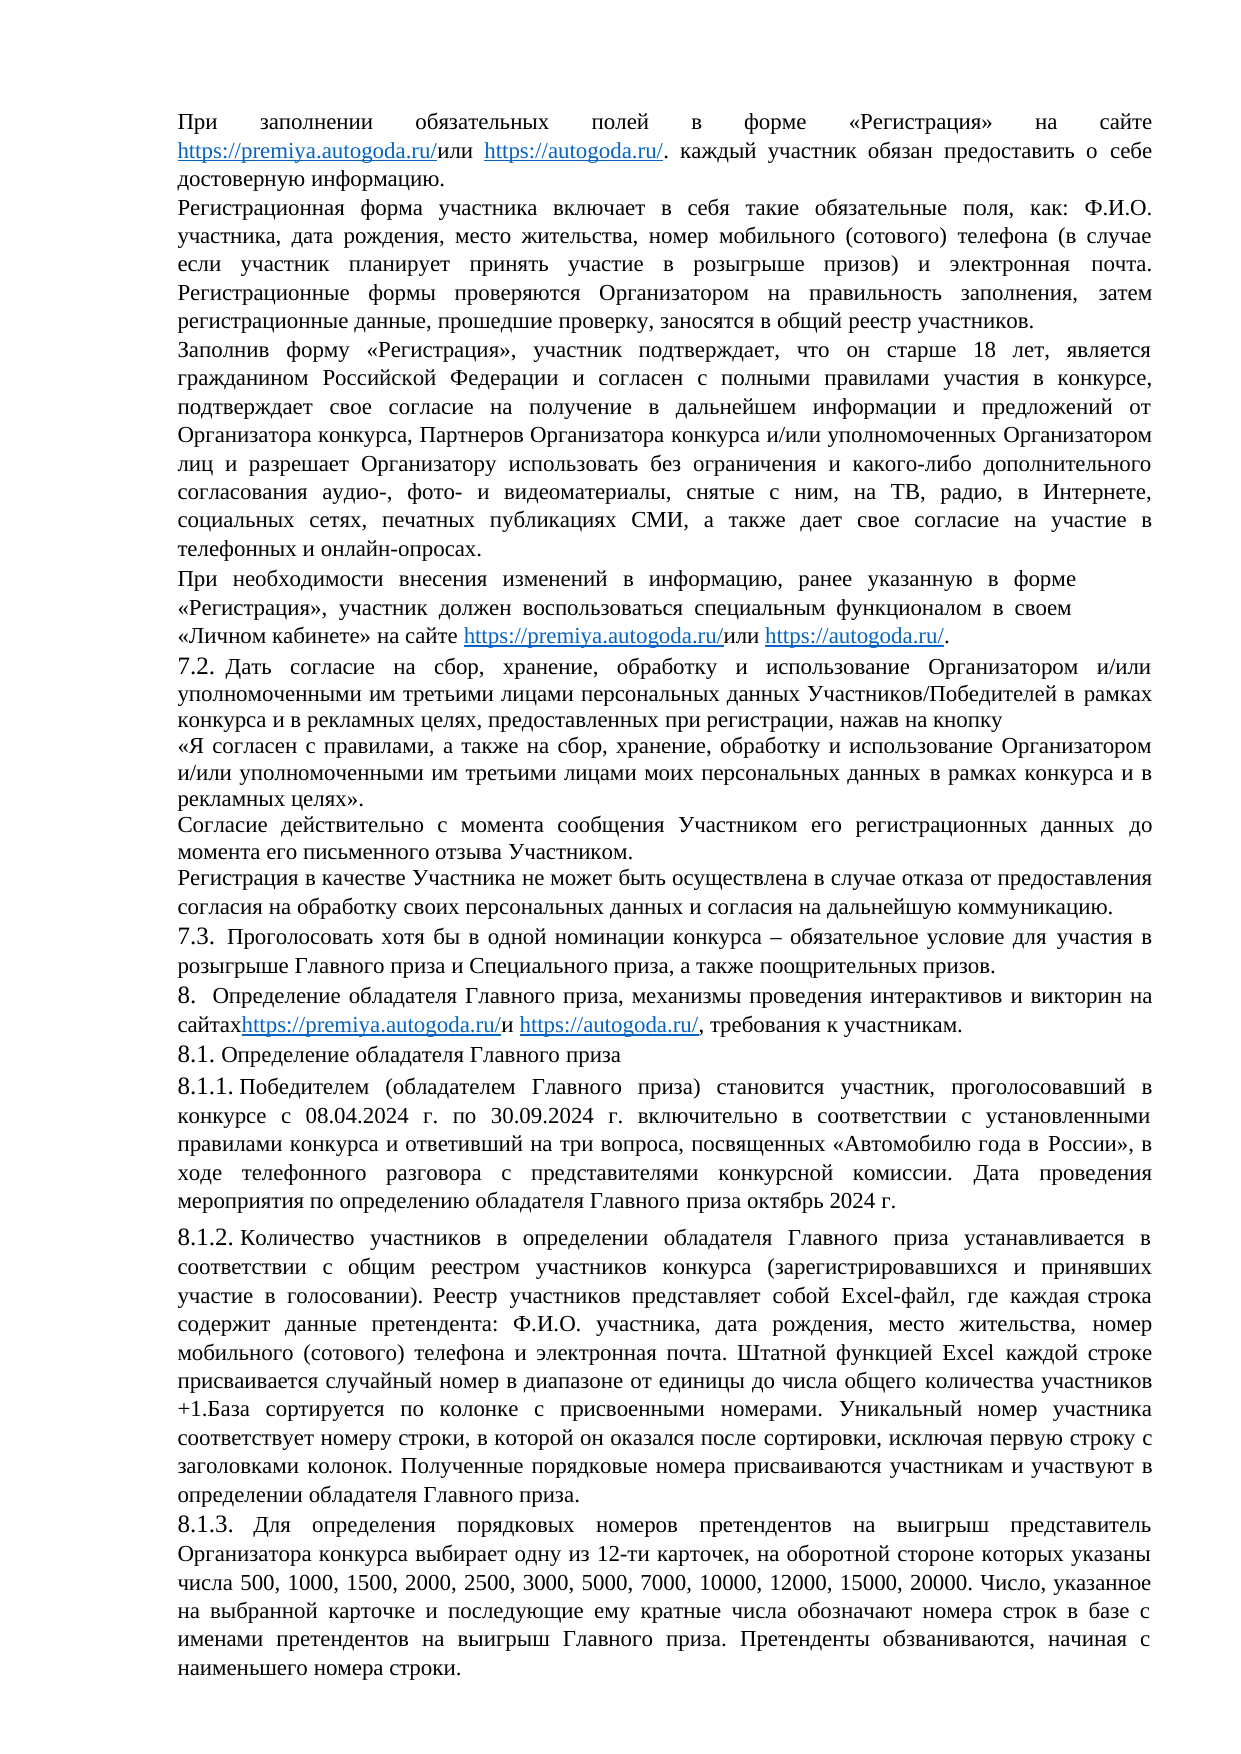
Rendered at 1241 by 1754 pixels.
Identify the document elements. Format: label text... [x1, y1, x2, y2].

text При заполнении обязательных полей в форме «Регистрация» на сайте https://premiya.autogoda.ru/или https://autogoda.ru/. каждый участник обязан предоставить о себе достоверную информацию. [177, 108, 1152, 192]
text «Я согласен с правилами, а также на сбор, хранение, обработку и использование Организатором и/или уполномоченными им третьими лицами моих персональных данных в рамках конкурса и в рекламных целях». [177, 732, 1152, 811]
list Определение обладателя Главного приза, механизмы проведения интерактивов и викторин на сайтахhttps://premiya.autogoda.ru/и https://autogoda.ru/, требования к участникам. [177, 981, 1152, 1038]
text При необходимости внесения изменений в информацию, ранее указанную в форме [177, 563, 1163, 592]
list Определение обладателя Главного приза [177, 1040, 1163, 1068]
list Победителем (обладателем Главного приза) становится участник, проголосовавший в конкурсе с 08.04.2024 г. по 30.09.2024 г. включительно в соответствии с установленными правилами конкурса и ответивший на три вопроса, посвященных «Автомобилю года в России», в ходе телефонного разговора с представителями конкурсной комиссии. Дата проведения мероприятия по определению обладателя Главного приза октябрь 2024 г. [177, 1071, 1152, 1213]
text «Личном кабинете» на сайте https://premiya.autogoda.ru/или https://autogoda.ru/. [177, 623, 1163, 649]
text «Регистрация», участник должен воспользоваться специальным функционалом в своем [177, 594, 1163, 620]
list Проголосовать хотя бы в одной номинации конкурса – обязательное условие для участия в розыгрыше Главного приза и Специального приза, а также поощрительных призов. [177, 921, 1152, 978]
text Согласие действительно с момента сообщения Участником его регистрационных данных до момента его письменного отзыва Участником. [177, 811, 1152, 864]
text Регистрационная форма участника включает в себя такие обязательные поля, как: Ф.И.О. участника, дата рождения, место жительства, номер мобильного (сотового) телефона (в случае если участник планирует принять участие в розыгрыше призов) и электронная почта. Регистрационные формы проверяются Организатором на правильность заполнения, затем регистрационные данные, прошедшие проверку, заносятся в общий реестр участников. [177, 194, 1152, 334]
list Количество участников в определении обладателя Главного приза устанавливается в соответствии с общим реестром участников конкурса (зарегистрировавшихся и принявших участие в голосовании). Реестр участников представляет собой Excel-файл, где каждая строка содержит данные претендента: Ф.И.О. участника, дата рождения, место жительства, номер мобильного (сотового) телефона и электронная почта. Штатной функцией Excel каждой строке присваивается случайный номер в диапазоне от единицы до числа общего количества участников +1.База сортируется по колонке с присвоенными номерами. Уникальный номер участника соответствует номеру строки, в которой он оказался после сортировки, исключая первую строку с заголовками колонок. Полученные порядковые номера присваиваются участникам и участвуют в определении обладателя Главного приза. [177, 1222, 1152, 1507]
list Дать согласие на сбор, хранение, обработку и использование Организатором и/или уполномоченными им третьими лицами персональных данных Участников/Победителей в рамках конкурса и в рекламных целях, предоставленных при регистрации, нажав на кнопку [177, 651, 1152, 732]
list Для определения порядковых номеров претендентов на выигрыш представитель Организатора конкурса выбирает одну из 12-ти карточек, на оборотной стороне которых указаны числа 500, 1000, 1500, 2000, 2500, 3000, 5000, 7000, 10000, 12000, 15000, 20000. Число, указанное на выбранной карточке и последующие ему кратные числа обозначают номера строк в базе с именами претендентов на выигрыш Главного приза. Претенденты обзваниваются, начиная с наименьшего номера строки. [177, 1509, 1152, 1680]
text Регистрация в качестве Участника не может быть осуществлена в случае отказа от предоставления согласия на обработку своих персональных данных и согласия на дальнейшую коммуникацию. [177, 864, 1152, 919]
text Заполнив форму «Регистрация», участник подтверждает, что он старше 18 лет, является гражданином Российской Федерации и согласен с полными правилами участия в конкурсе, подтверждает свое согласие на получение в дальнейшем информации и предложений от Организатора конкурса, Партнеров Организатора конкурса и/или уполномоченных Организатором лиц и разрешает Организатору использовать без ограничения и какого-либо дополнительного согласования аудио-, фото- и видеоматериалы, снятые с ним, на ТВ, радио, в Интернете, социальных сетях, печатных публикациях СМИ, а также дает свое согласие на участие в телефонных и онлайн-опросах. [177, 336, 1152, 561]
